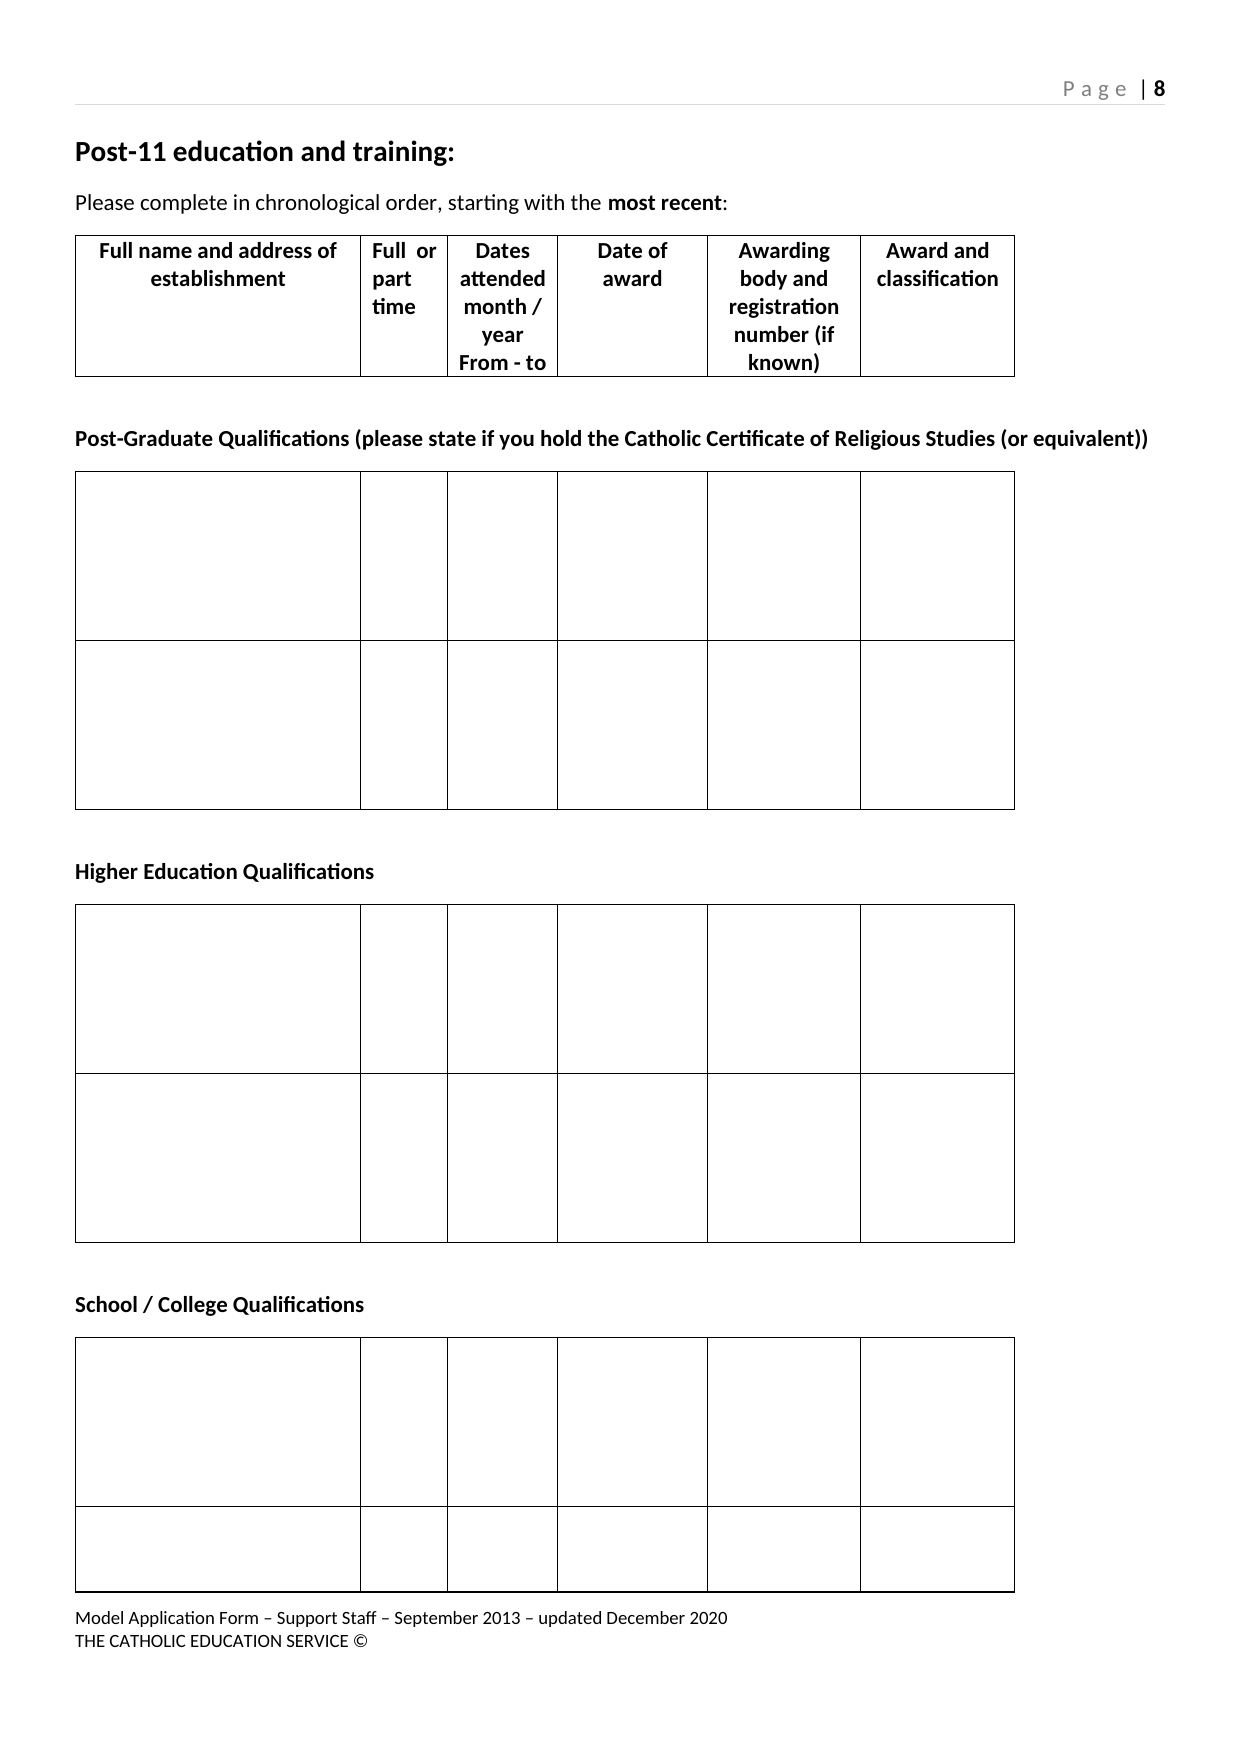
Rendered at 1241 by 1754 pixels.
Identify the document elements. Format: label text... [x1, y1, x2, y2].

table_cell [708, 641, 860, 809]
table_header Award and classification [861, 236, 1014, 376]
table_header [861, 905, 1014, 1073]
table_header Full or part time [361, 236, 447, 376]
table_cell [361, 1507, 447, 1591]
table_cell [558, 1507, 707, 1591]
text School / College Qualifications [75, 1290, 1165, 1318]
table_cell [708, 1074, 860, 1242]
table_header [448, 472, 557, 640]
table_cell [76, 1507, 360, 1591]
text Post-11 education and training: [75, 133, 1165, 168]
table_header [861, 472, 1014, 640]
text Post-Graduate Qualifications (please state if you hold the Catholic Certificate of Religious Studies (or equivalent)) [75, 424, 1165, 452]
table_header Full name and address of establishment [76, 236, 360, 376]
table_cell [558, 1074, 707, 1242]
table_header [861, 1338, 1014, 1506]
table_header Dates attended month / year From - to [448, 236, 557, 376]
table_header Awarding body and registration number (if known) [708, 236, 860, 376]
table_cell [558, 641, 707, 809]
table_cell [76, 1074, 360, 1242]
table_header [76, 905, 360, 1073]
table_header [448, 905, 557, 1073]
table_header [76, 472, 360, 640]
table_header [361, 1338, 447, 1506]
text Higher Education Qualifications [75, 857, 1165, 885]
table_header [448, 1338, 557, 1506]
table_cell [861, 1507, 1014, 1591]
table_header [76, 1338, 360, 1506]
table_header [361, 905, 447, 1073]
text Please complete in chronological order, starting with the most recent: [75, 188, 1165, 216]
table_header [708, 472, 860, 640]
table_header Date of award [558, 236, 707, 376]
table_header [558, 472, 707, 640]
table_cell [361, 1074, 447, 1242]
table_cell [861, 641, 1014, 809]
table_cell [448, 1507, 557, 1591]
table_cell [76, 641, 360, 809]
table_cell [708, 1507, 860, 1591]
table_header [558, 905, 707, 1073]
table_cell [361, 641, 447, 809]
table_header [708, 1338, 860, 1506]
table_header [708, 905, 860, 1073]
table_header [558, 1338, 707, 1506]
table_header [361, 472, 447, 640]
table_cell [861, 1074, 1014, 1242]
table_cell [448, 641, 557, 809]
table_cell [448, 1074, 557, 1242]
